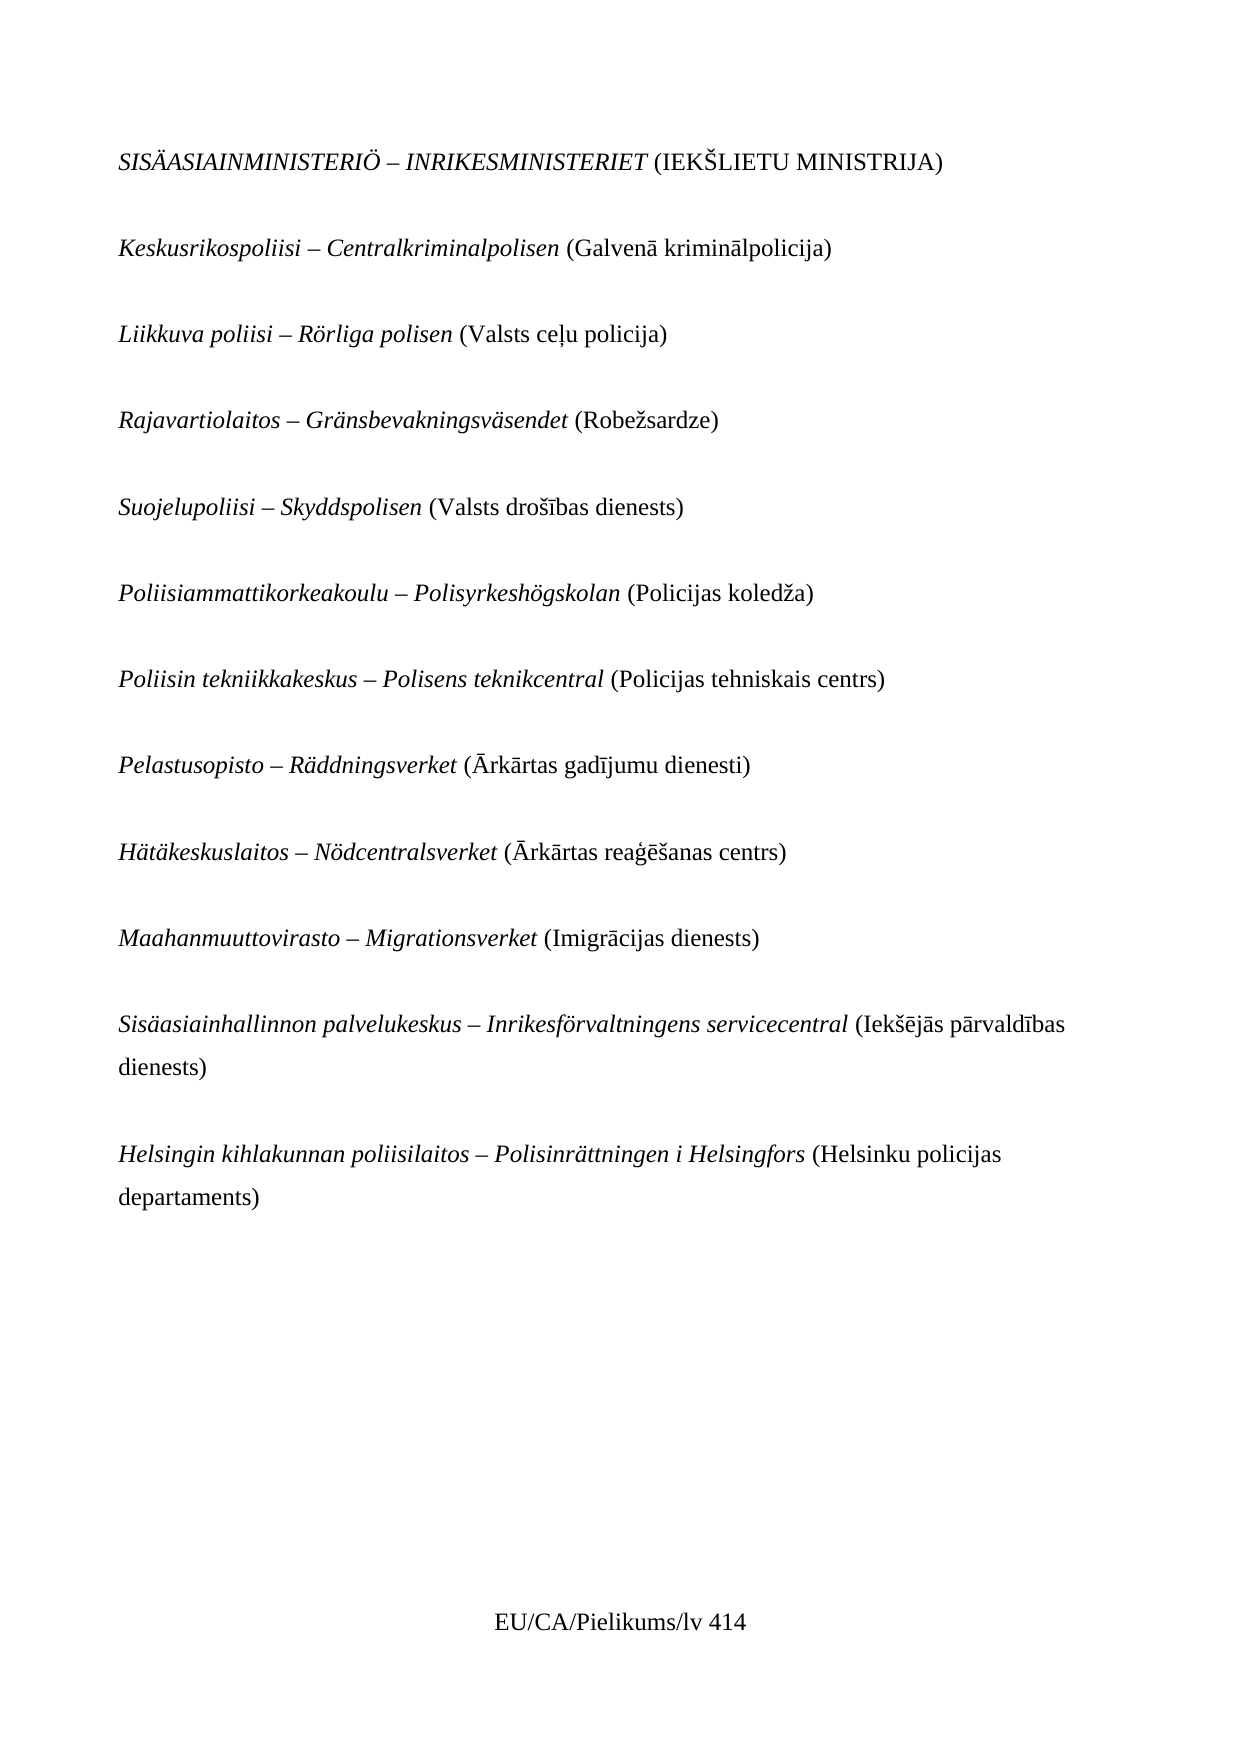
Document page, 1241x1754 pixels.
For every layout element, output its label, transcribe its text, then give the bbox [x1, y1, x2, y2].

text Poliisin tekniikkakeskus – Polisens teknikcentral (Policijas tehniskais centrs) [118, 664, 1122, 693]
text Liikkuva poliisi – Rörliga polisen (Valsts ceļu policija) [118, 319, 1122, 348]
text Sisäasiainhallinnon palvelukeskus – Inrikesförvaltningens servicecentral (Iekšējās pārvaldības dienests) [118, 1009, 1122, 1081]
text Hätäkeskuslaitos – Nödcentralsverket (Ārkārtas reaģēšanas centrs) [118, 837, 1122, 866]
text Helsingin kihlakunnan poliisilaitos – Polisinrättningen i Helsingfors (Helsinku policijas departaments) [118, 1139, 1122, 1211]
text Pelastusopisto – Räddningsverket (Ārkārtas gadījumu dienesti) [118, 751, 1122, 779]
text Rajavartiolaitos – Gränsbevakningsväsendet (Robežsardze) [118, 406, 1122, 434]
text Maahanmuuttovirasto – Migrationsverket (Imigrācijas dienests) [118, 923, 1122, 952]
text SISÄASIAINMINISTERIÖ – INRIKESMINISTERIET (IEKŠLIETU MINISTRIJA) [118, 147, 1122, 176]
text Poliisiammattikorkeakoulu – Polisyrkeshögskolan (Policijas koledža) [118, 578, 1122, 607]
text Keskusrikospoliisi – Centralkriminalpolisen (Galvenā kriminālpolicija) [118, 233, 1122, 262]
text Suojelupoliisi – Skyddspolisen (Valsts drošības dienests) [118, 492, 1122, 521]
